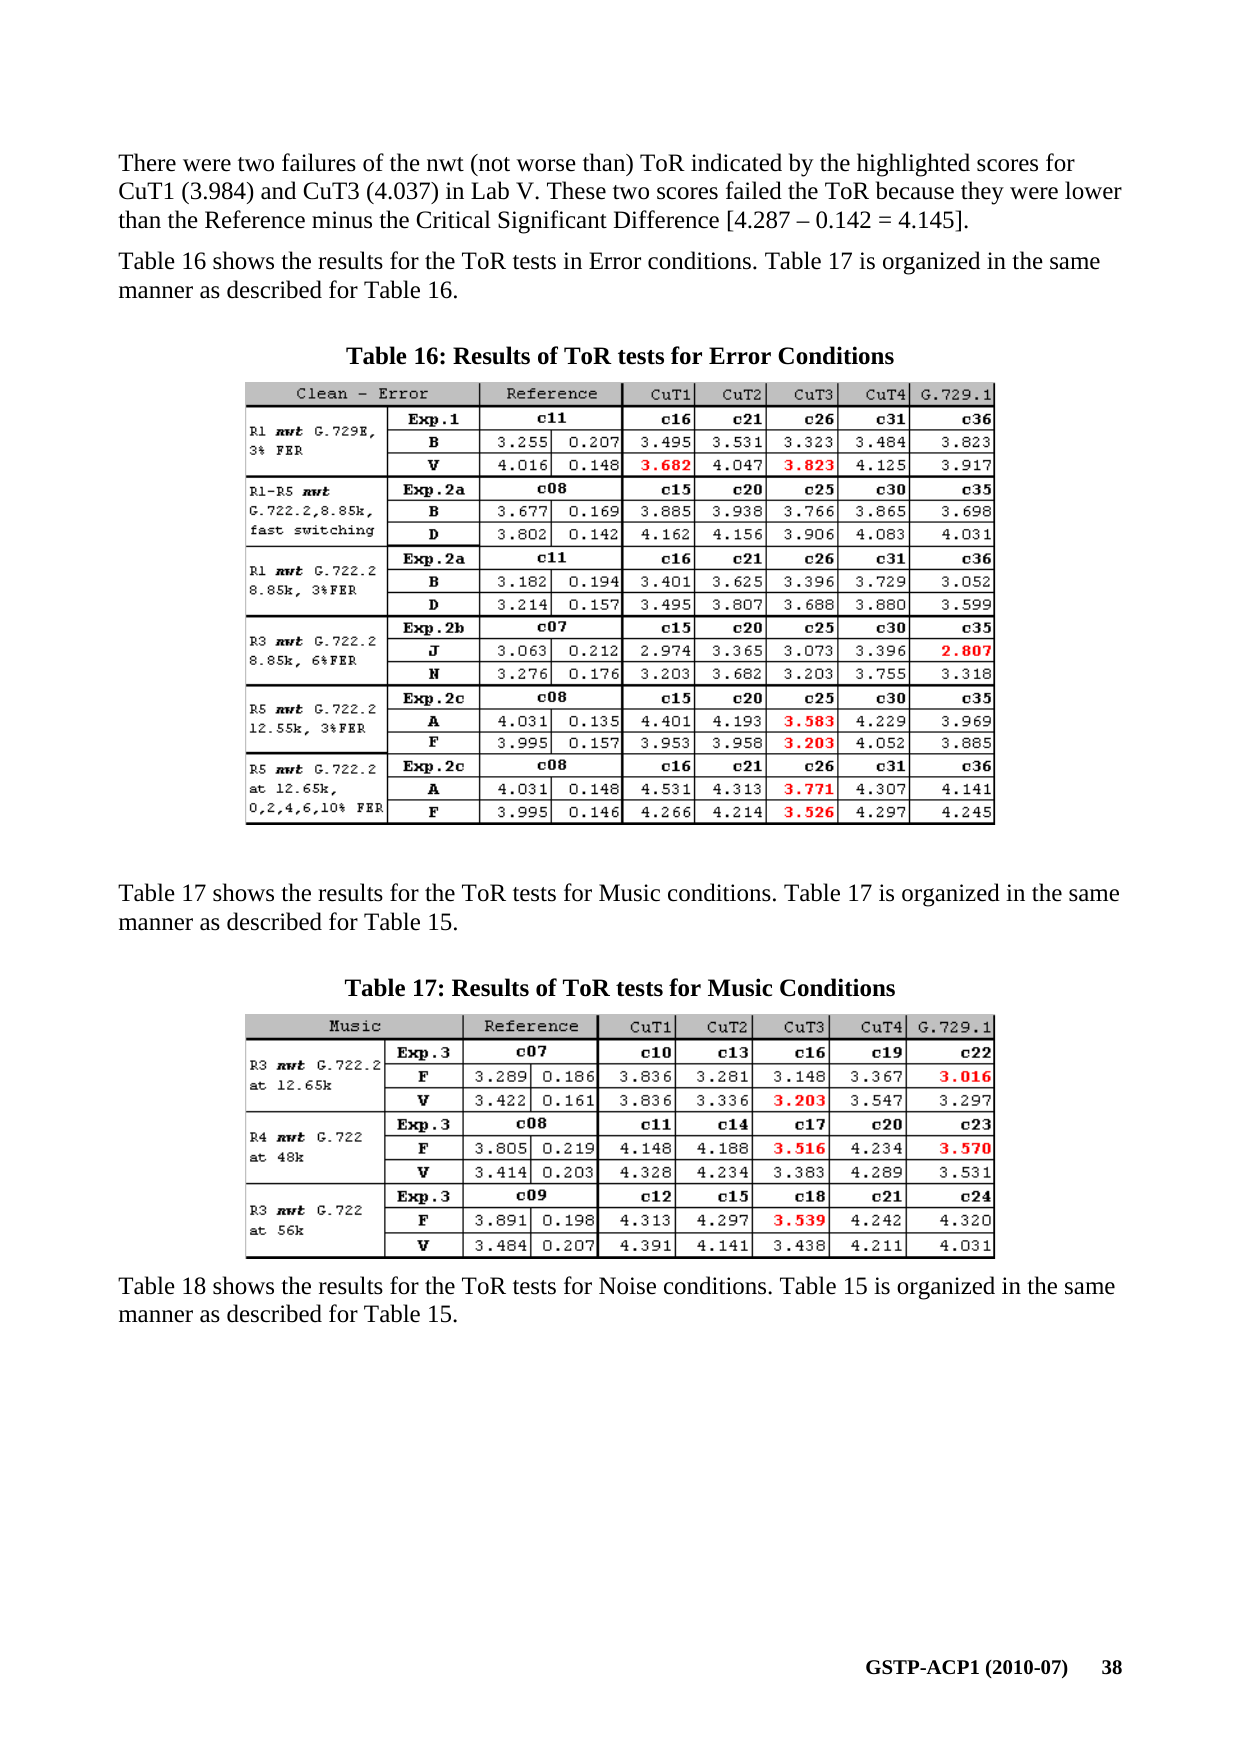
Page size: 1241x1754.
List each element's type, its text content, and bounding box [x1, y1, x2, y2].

text There were two failures of the nwt (not worse than) ToR indicated by the highlighted scores for CuT1 (3.984) and CuT3 (4.037) in Lab V. These two scores failed the ToR because they were lower than the Reference minus the Critical Significant Difference [4.287 – 0.142 = 4.145]. [118, 148, 1122, 234]
picture [245, 1014, 995, 1259]
text Table 18 shows the results for the ToR tests for Noise conditions. Table 15 is organized in the same manner as described for Table 15. [118, 1271, 1122, 1328]
picture [245, 382, 995, 825]
